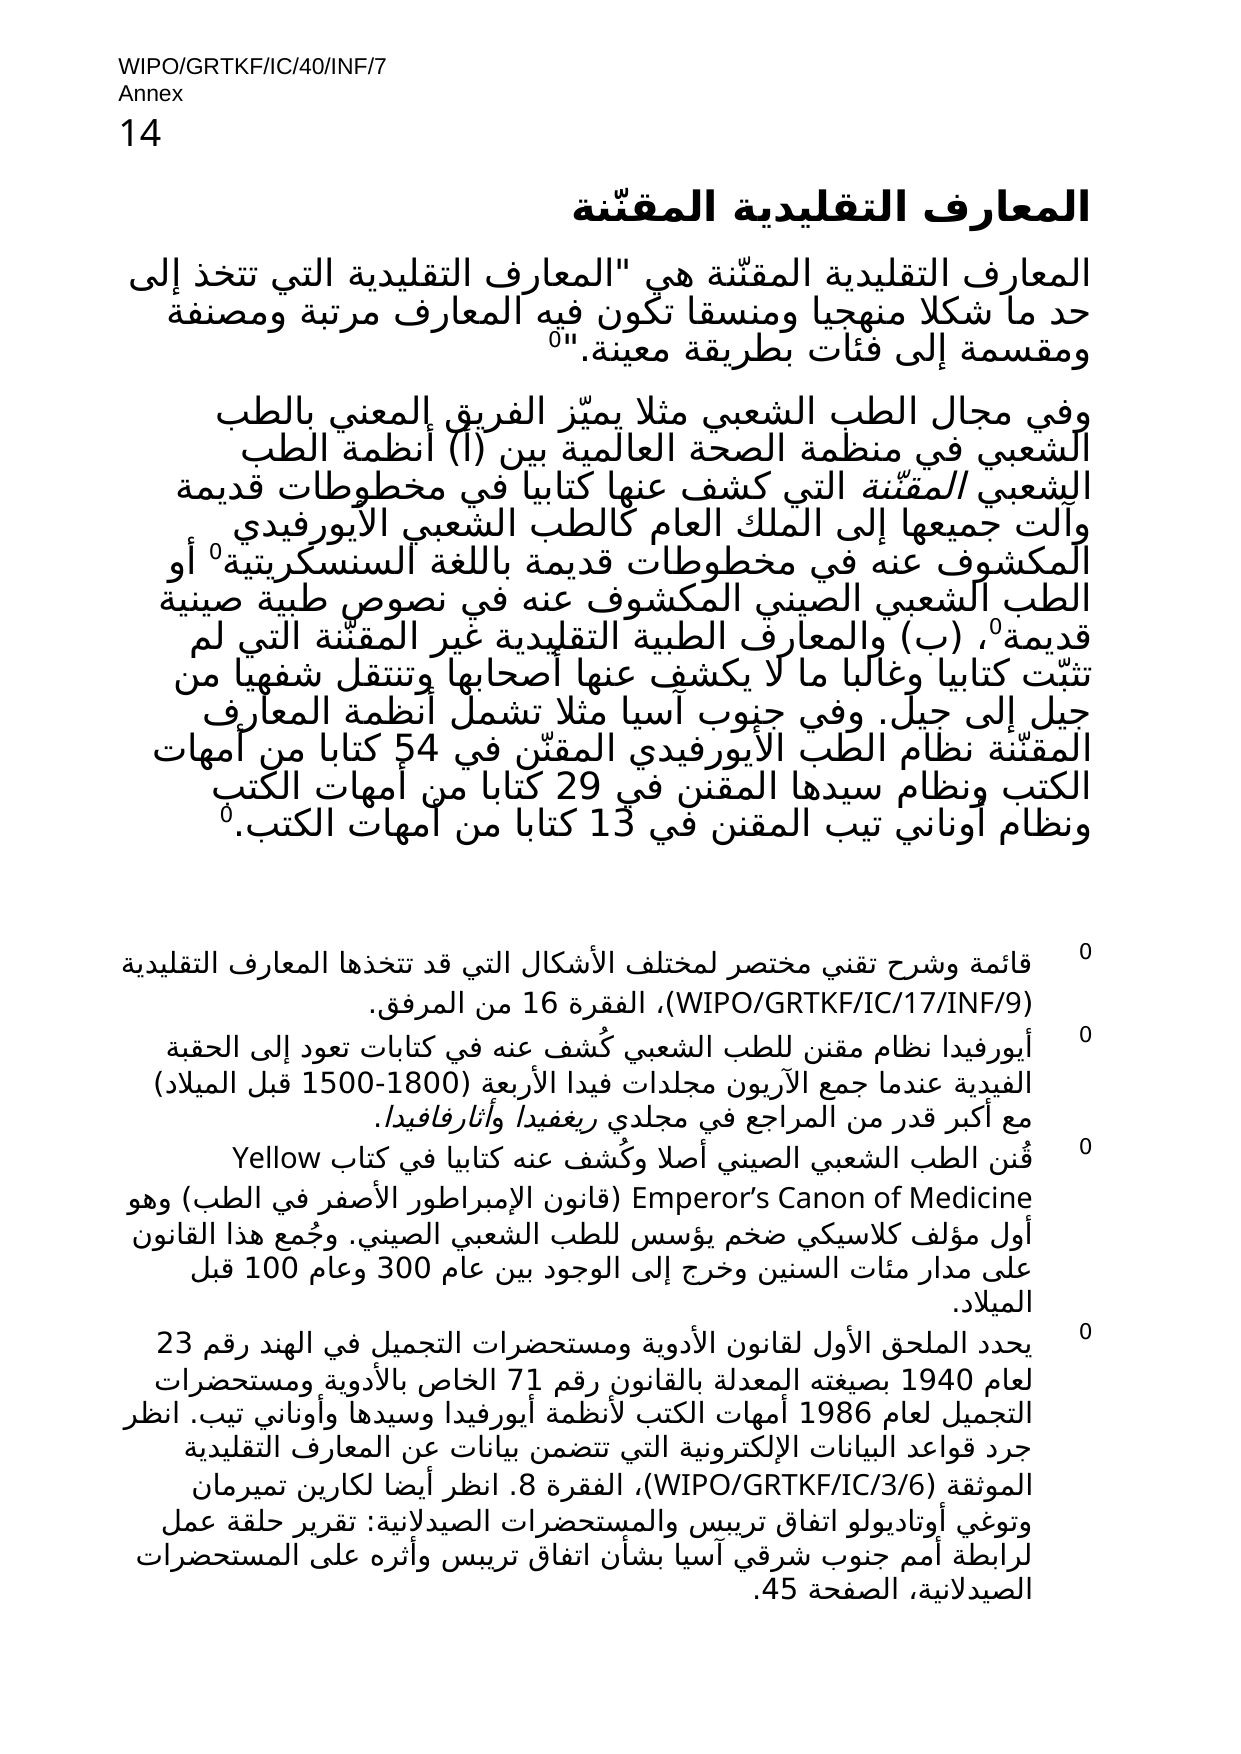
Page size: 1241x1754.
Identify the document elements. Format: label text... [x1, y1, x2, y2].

text المعارف التقليدية المقنّنة هي "المعارف التقليدية التي تتخذ إلى حد ما شكلا منهجيا ومنسقا تكون فيه المعارف مرتبة ومصنفة ومقسمة إلى فئات بطريقة معينة." [118, 257, 1092, 369]
text وفي مجال الطب الشعبي مثلا يميّز الفريق المعني بالطب الشعبي في منظمة الصحة العالمية بين (أ) أنظمة الطب الشعبي المقنّنة التي كشف عنها كتابيا في مخطوطات قديمة وآلت جميعها إلى الملك العام كالطب الشعبي الأيورفيدي المكشوف عنه في مخطوطات قديمة باللغة السنسكريتية أو الطب الشعبي الصيني المكشوف عنه في نصوص طبية صينية قديمة، (ب) والمعارف الطبية التقليدية غير المقنّنة التي لم تثبّت كتابيا وغالبا ما لا يكشف عنها أصحابها وتنتقل شفهيا من جيل إلى جيل. وفي جنوب آسيا مثلا تشمل أنظمة المعارف المقنّنة نظام الطب الأيورفيدي المقنّن في 54 كتابا من أمهات الكتب ونظام سيدها المقنن في 29 كتابا من أمهات الكتب ونظام أوناني تيب المقنن في 13 كتابا من أمهات الكتب. [118, 394, 1092, 844]
subtitle المعارف التقليدية المقنّنة [118, 183, 1092, 232]
